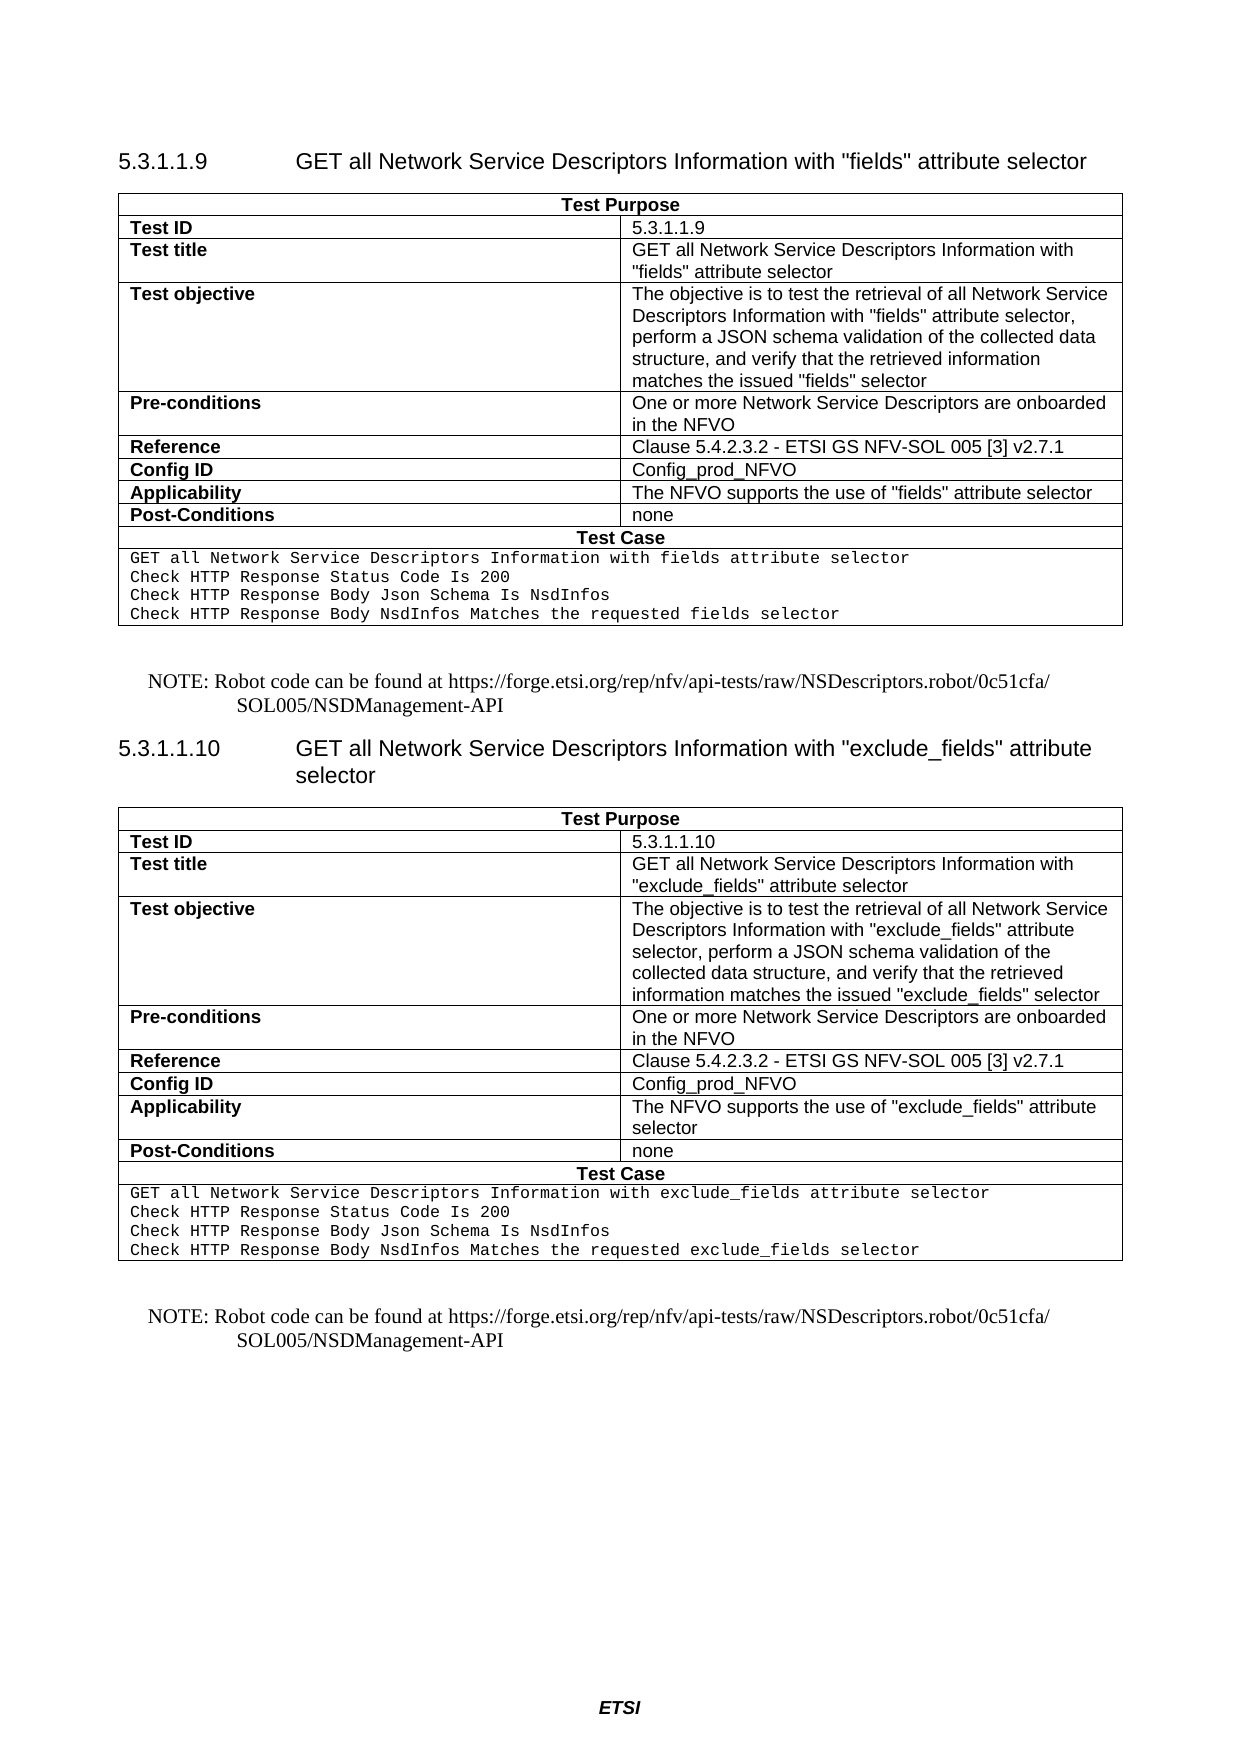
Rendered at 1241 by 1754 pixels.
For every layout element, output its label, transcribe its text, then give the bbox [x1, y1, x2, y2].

table_cell Test title [119, 239, 620, 282]
table_cell Applicability [119, 481, 620, 503]
table_cell GET all Network Service Descriptors Information with fields attribute selector Check HTTP Response Status Code Is 200 Check HTTP Response Body Json Schema Is NsdInfos Check HTTP Response Body NsdInfos Matches the requested fields selector [119, 549, 1122, 625]
table_cell Test Case [119, 1162, 1122, 1184]
table_cell GET all Network Service Descriptors Information with exclude_fields attribute selector Check HTTP Response Status Code Is 200 Check HTTP Response Body Json Schema Is NsdInfos Check HTTP Response Body NsdInfos Matches the requested exclude_fields selector [119, 1185, 1122, 1260]
table_cell The NFVO supports the use of "fields" attribute selector [621, 481, 1122, 503]
table_cell GET all Network Service Descriptors Information with "fields" attribute selector [621, 239, 1122, 282]
table_cell Reference [119, 436, 620, 458]
table_cell Clause 5.4.2.3.2 - ETSI GS NFV-SOL 005 [3] v2.7.1 [621, 1050, 1122, 1072]
table_cell The objective is to test the retrieval of all Network Service Descriptors Information with "fields" attribute selector, perform a JSON schema validation of the collected data structure, and verify that the retrieved information matches the issued "fields" selector [621, 283, 1122, 391]
table_header Test Purpose [119, 194, 1122, 215]
text NOTE: Robot code can be found at https://forge.etsi.org/rep/nfv/api-tests/raw/NSDescriptors.robot/0c51cfa/SOL005/NSDManagement-API [148, 668, 1122, 717]
table_cell Test objective [119, 283, 620, 391]
subtitle 5.3.1.1.10 GET all Network Service Descriptors Information with "exclude_fields" attribute selector [118, 735, 1122, 788]
table_cell Pre-conditions [119, 392, 620, 435]
table_cell Config_prod_NFVO [621, 459, 1122, 480]
table_cell Test ID [119, 216, 620, 238]
table_cell Config ID [119, 1073, 620, 1094]
table_cell Post-Conditions [119, 504, 620, 526]
table_cell none [621, 504, 1122, 526]
table_cell Test objective [119, 897, 620, 1005]
table_cell Config_prod_NFVO [621, 1073, 1122, 1094]
table_cell none [621, 1140, 1122, 1161]
table_cell Pre-conditions [119, 1006, 620, 1049]
text NOTE: Robot code can be found at https://forge.etsi.org/rep/nfv/api-tests/raw/NSDescriptors.robot/0c51cfa/SOL005/NSDManagement-API [148, 1304, 1122, 1352]
table_cell Config ID [119, 459, 620, 480]
table_cell 5.3.1.1.10 [621, 831, 1122, 852]
table_cell Reference [119, 1050, 620, 1072]
table_header Test Purpose [119, 808, 1122, 829]
table_cell 5.3.1.1.9 [621, 216, 1122, 238]
table_cell One or more Network Service Descriptors are onboarded in the NFVO [621, 392, 1122, 435]
table_cell Post-Conditions [119, 1140, 620, 1161]
table_cell Clause 5.4.2.3.2 - ETSI GS NFV-SOL 005 [3] v2.7.1 [621, 436, 1122, 458]
table_cell Test Case [119, 527, 1122, 548]
table_cell Test ID [119, 831, 620, 852]
table_cell Test title [119, 853, 620, 896]
table_cell The objective is to test the retrieval of all Network Service Descriptors Information with "exclude_fields" attribute selector, perform a JSON schema validation of the collected data structure, and verify that the retrieved information matches the issued "exclude_fields" selector [621, 897, 1122, 1005]
table_cell Applicability [119, 1096, 620, 1139]
subtitle 5.3.1.1.9 GET all Network Service Descriptors Information with "fields" attribute selector [118, 148, 1122, 174]
table_cell One or more Network Service Descriptors are onboarded in the NFVO [621, 1006, 1122, 1049]
table_cell GET all Network Service Descriptors Information with "exclude_fields" attribute selector [621, 853, 1122, 896]
table_cell The NFVO supports the use of "exclude_fields" attribute selector [621, 1096, 1122, 1139]
